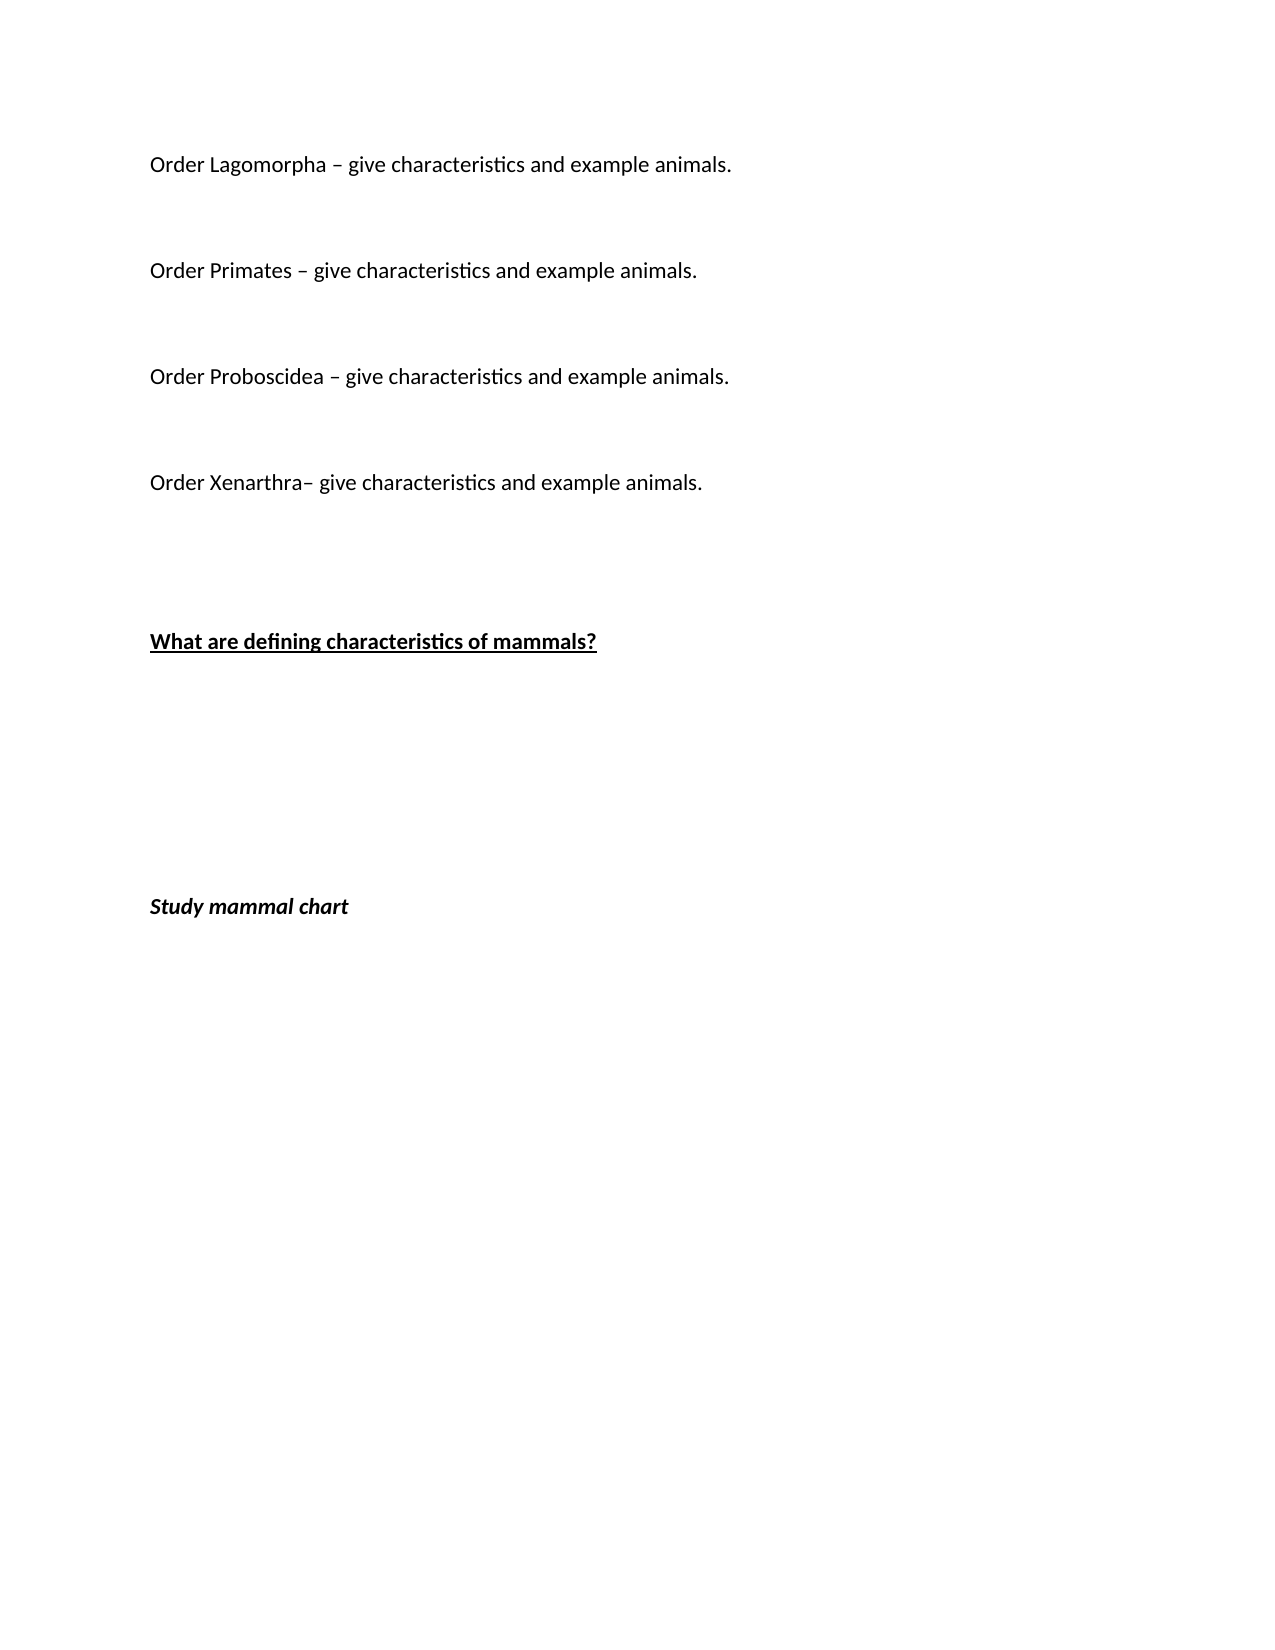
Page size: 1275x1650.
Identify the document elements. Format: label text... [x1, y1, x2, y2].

text Order Lagomorpha – give characteristics and example animals. [150, 150, 1125, 178]
text Study mammal chart [150, 892, 1125, 920]
text Order Xenarthra– give characteristics and example animals. [150, 468, 1125, 496]
text Order Primates – give characteristics and example animals. [150, 256, 1125, 284]
text What are defining characteristics of mammals? [150, 627, 1125, 655]
text Order Proboscidea – give characteristics and example animals. [150, 362, 1125, 390]
